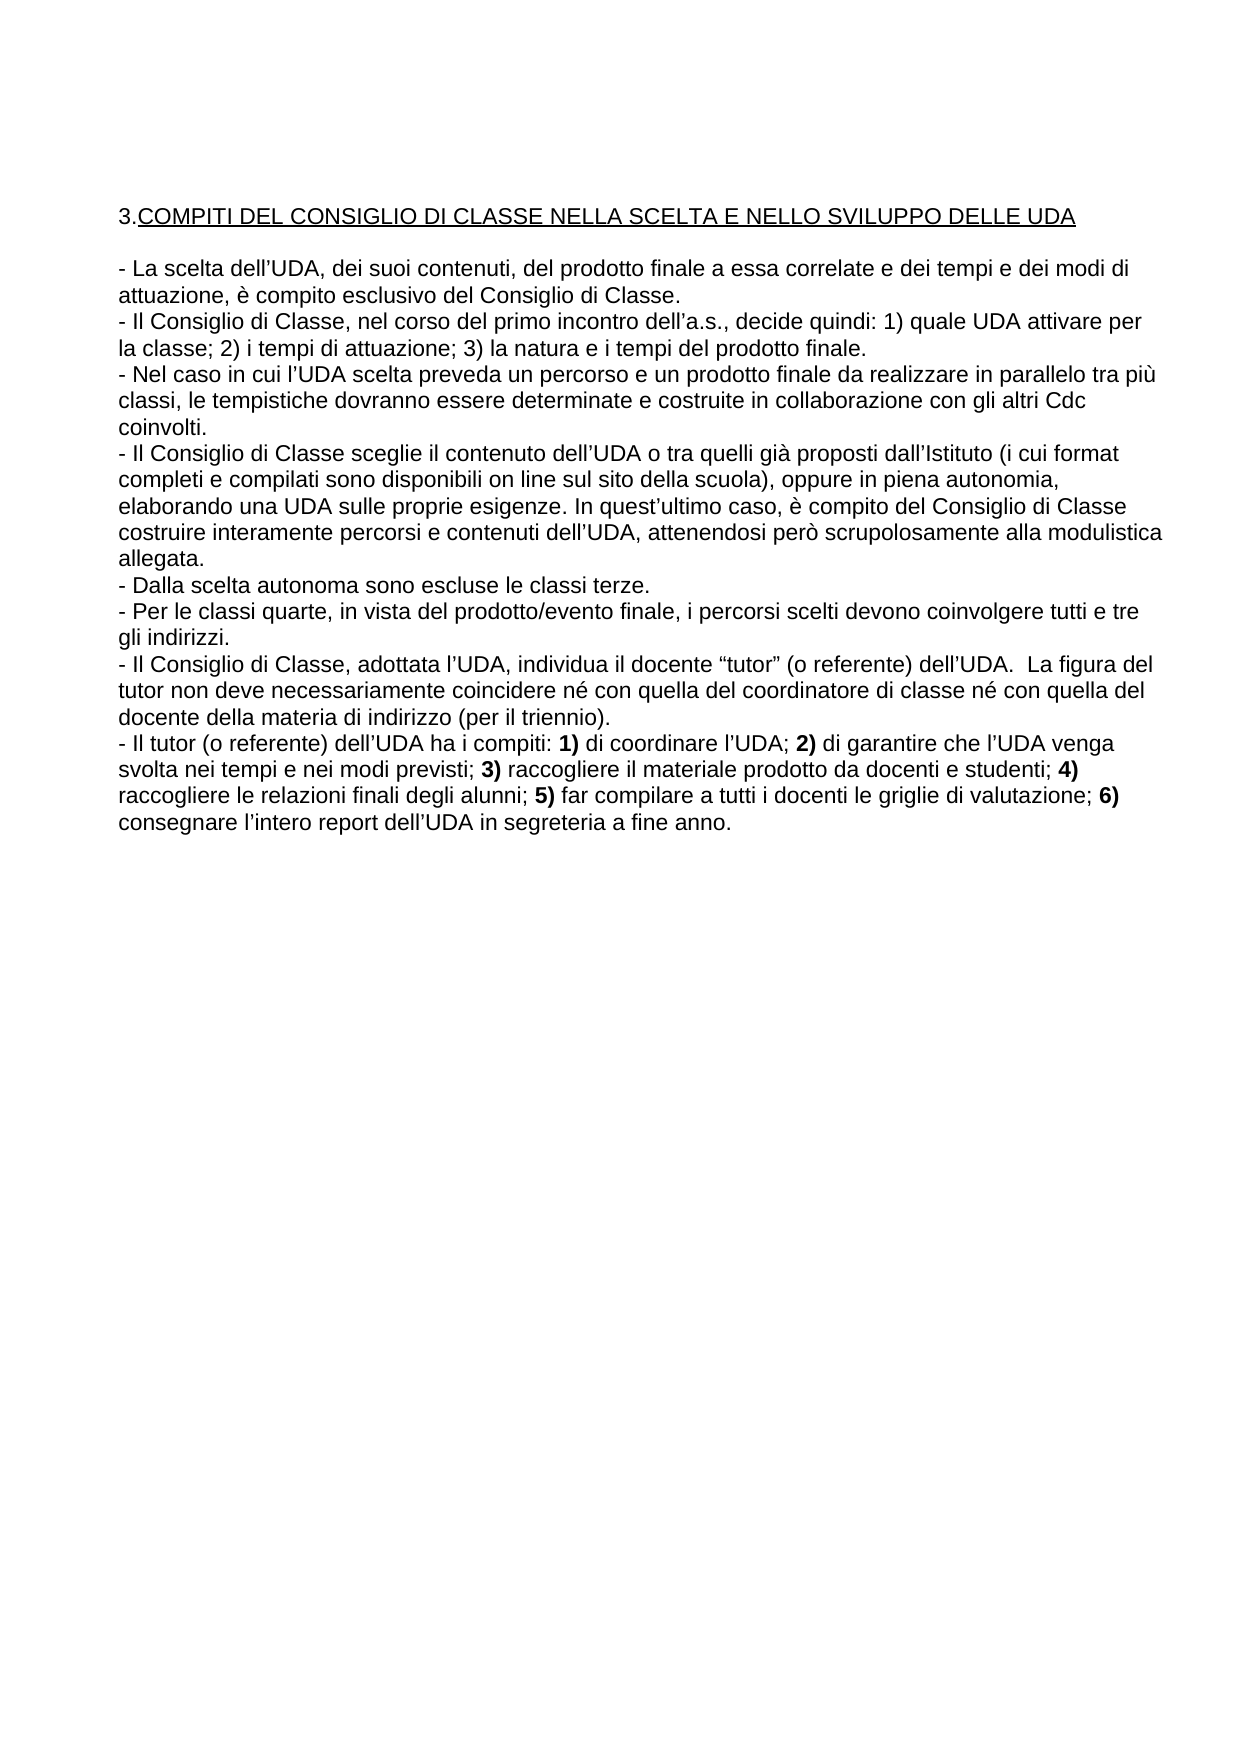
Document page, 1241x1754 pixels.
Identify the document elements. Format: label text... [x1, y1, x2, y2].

text 3.COMPITI DEL CONSIGLIO DI CLASSE NELLA SCELTA E NELLO SVILUPPO DELLE UDA - La scelta dell’UDA, dei suoi contenuti, del prodotto finale a essa correlate e dei tempi e dei modi di attuazione, è compito esclusivo del Consiglio di Classe. - Il Consiglio di Classe, nel corso del primo incontro dell’a.s., decide quindi: 1) quale UDA attivare per la classe; 2) i tempi di attuazione; 3) la natura e i tempi del prodotto finale. - Nel caso in cui l’UDA scelta preveda un percorso e un prodotto finale da realizzare in parallelo tra più classi, le tempistiche dovranno essere determinate e costruite in collaborazione con gli altri Cdc coinvolti. - Il Consiglio di Classe sceglie il contenuto dell’UDA o tra quelli già proposti dall’Istituto (i cui format completi e compilati sono disponibili on line sul sito della scuola), oppure in piena autonomia, elaborando una UDA sulle proprie esigenze. In quest’ultimo caso, è compito del Consiglio di Classe costruire interamente percorsi e contenuti dell’UDA, attenendosi però scrupolosamente alla modulistica allegata. - Dalla scelta autonoma sono escluse le classi terze. - Per le classi quarte, in vista del prodotto/evento finale, i percorsi scelti devono coinvolgere tutti e tre gli indirizzi. - Il Consiglio di Classe, adottata l’UDA, individua il docente “tutor” (o referente) dell’UDA. La figura del tutor non deve necessariamente coincidere né con quella del coordinatore di classe né con quella del docente della materia di indirizzo (per il triennio). - Il tutor (o referente) dell’UDA ha i compiti: 1) di coordinare l’UDA; 2) di garantire che l’UDA venga svolta nei tempi e nei modi previsti; 3) raccogliere il materiale prodotto da docenti e studenti; 4) raccogliere le relazioni finali degli alunni; 5) far compilare a tutti i docenti le griglie di valutazione; 6) consegnare l’intero report dell’UDA in segreteria a fine anno. [118, 176, 1166, 888]
